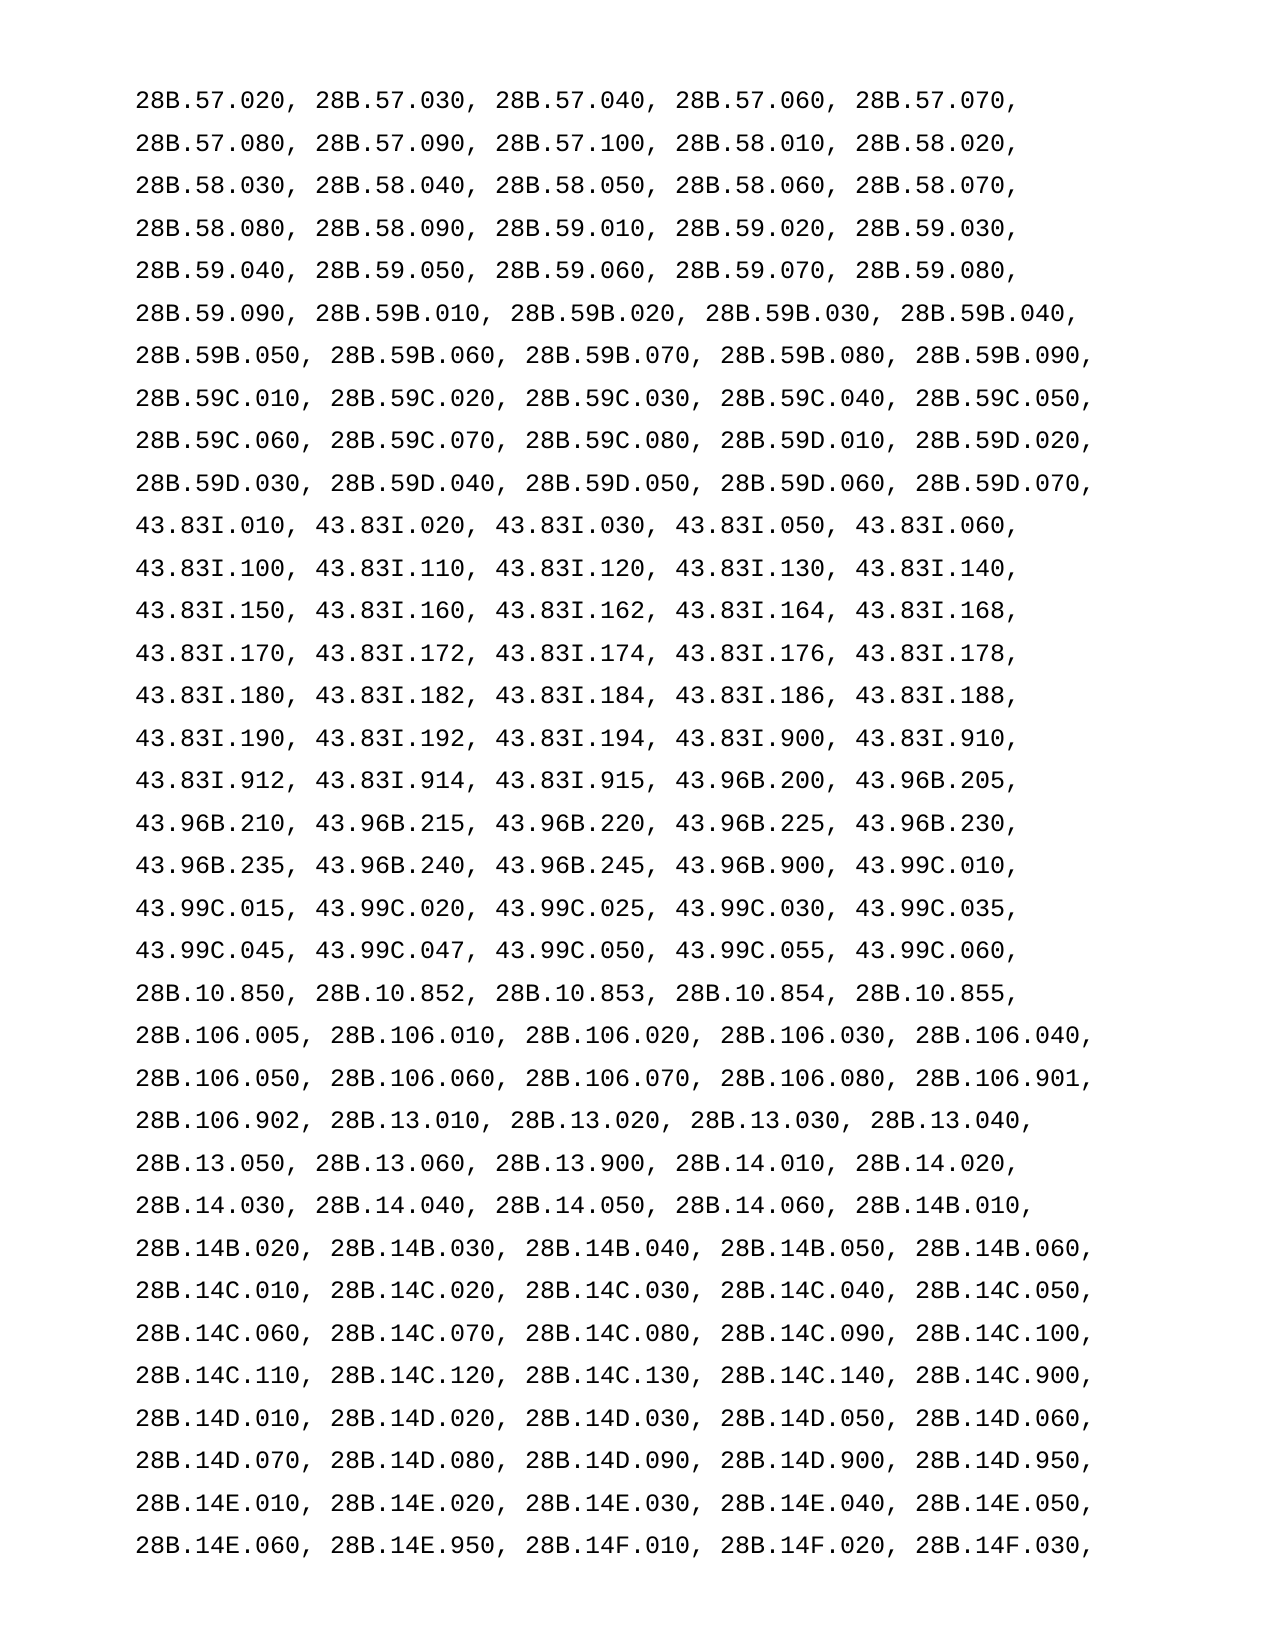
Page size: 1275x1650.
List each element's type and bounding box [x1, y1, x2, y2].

text [135, 75, 1170, 1562]
